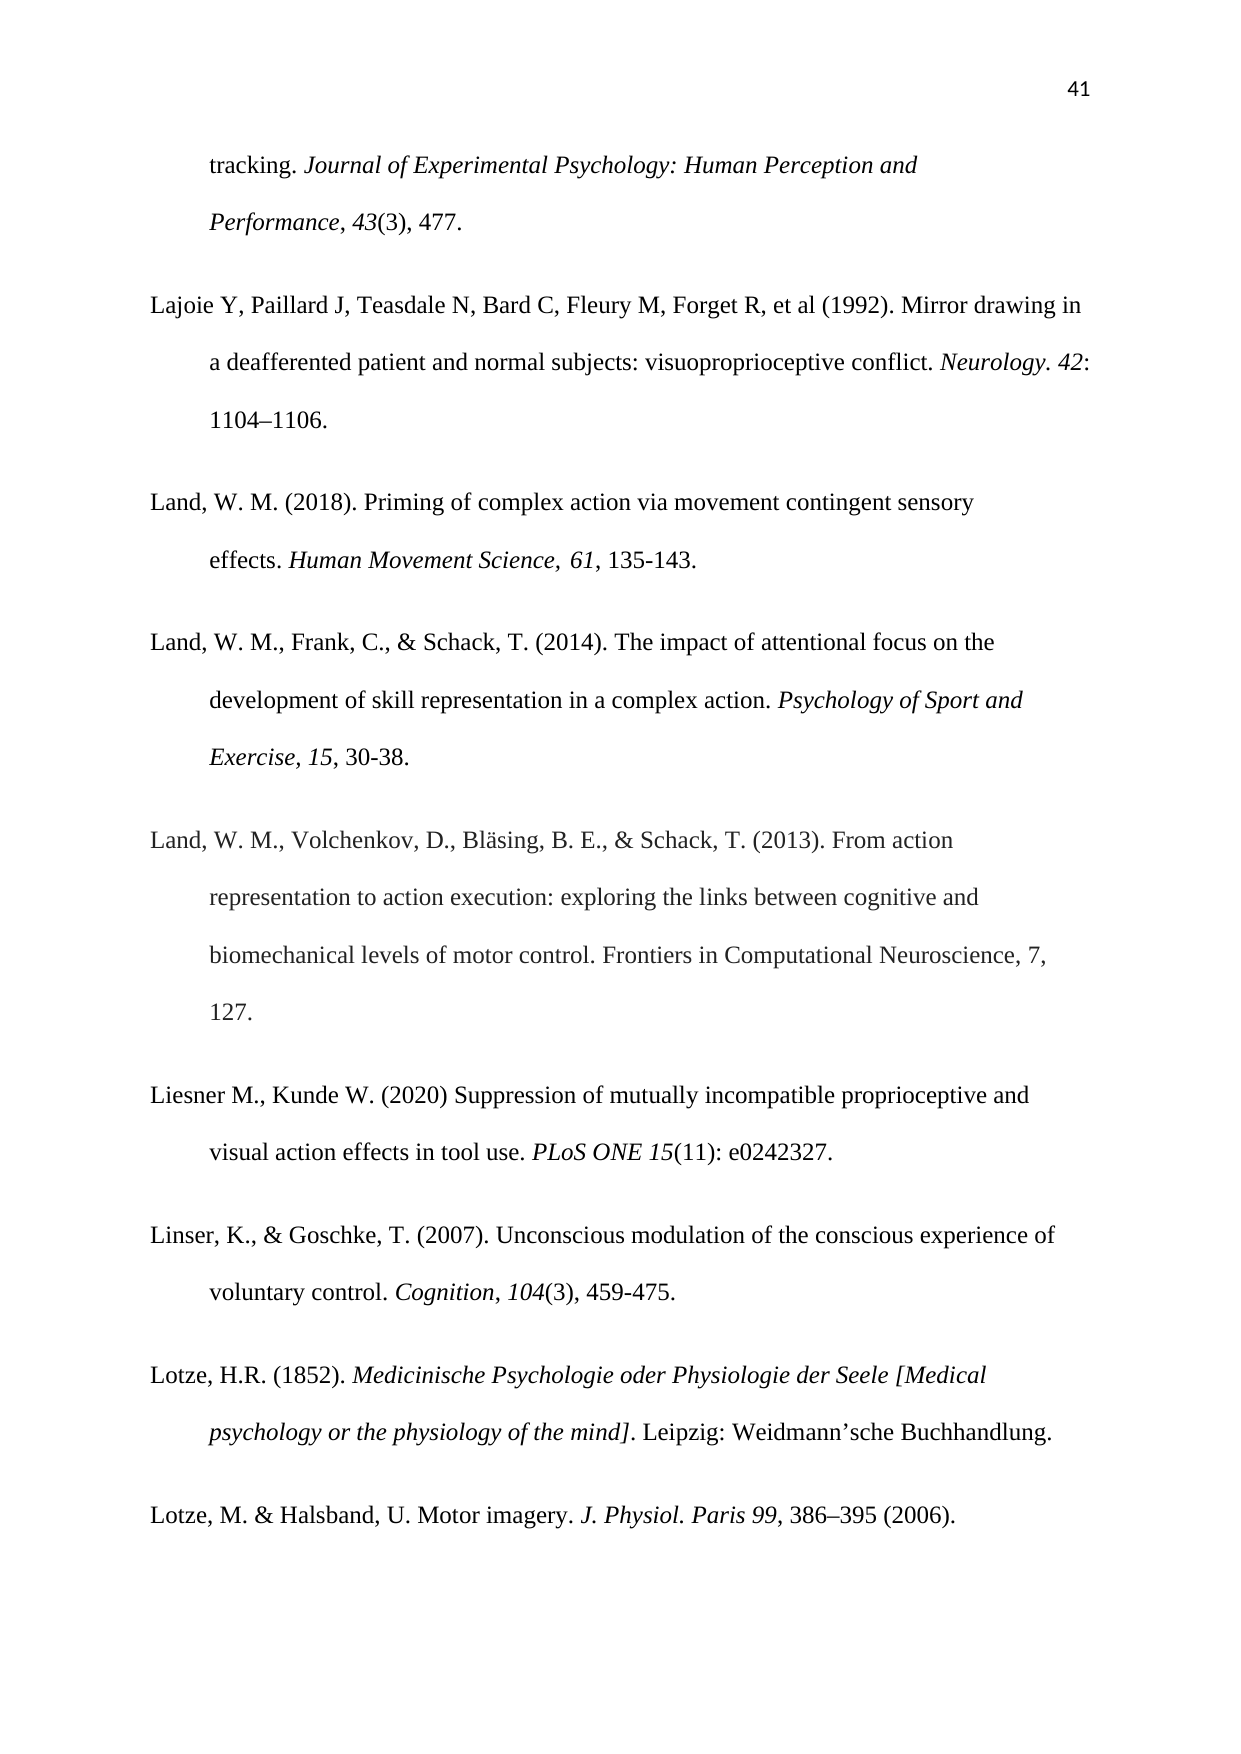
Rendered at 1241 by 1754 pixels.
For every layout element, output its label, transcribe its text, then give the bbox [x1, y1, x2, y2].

text Linser, K., & Goschke, T. (2007). Unconscious modulation of the conscious experience of voluntary control. Cognition, 104(3), 459-475. [150, 1220, 1090, 1306]
text Liesner M., Kunde W. (2020) Suppression of mutually incompatible proprioceptive and visual action effects in tool use. PLoS ONE 15(11): e0242327. [150, 1080, 1090, 1166]
text Lotze, H.R. (1852). Medicinische Psychologie oder Physiologie der Seele [Medical psychology or the physiology of the mind]. Leipzig: Weidmann’sche Buchhandlung. [150, 1360, 1090, 1446]
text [150, 150, 1090, 236]
text Lajoie Y, Paillard J, Teasdale N, Bard C, Fleury M, Forget R, et al (1992). Mirror drawing in a deafferented patient and normal subjects: visuoproprioceptive conflict. Neurology. 42: 1104–1106. [150, 290, 1090, 434]
text Land, W. M. (2018). Priming of complex action via movement contingent sensory effects. Human Movement Science, 61, 135-143. [150, 487, 1090, 574]
text Lotze, M. & Halsband, U. Motor imagery. J. Physiol. Paris 99, 386–395 (2006). [150, 1500, 1090, 1529]
text Land, W. M., Frank, C., & Schack, T. (2014). The impact of attentional focus on the development of skill representation in a complex action. Psychology of Sport and Exercise, 15, 30-38. [150, 627, 1090, 771]
text Land, W. M., Volchenkov, D., Bläsing, B. E., & Schack, T. (2013). From action representation to action execution: exploring the links between cognitive and biomechanical levels of motor control. Frontiers in Computational Neuroscience, 7, 127. [150, 825, 1090, 1026]
